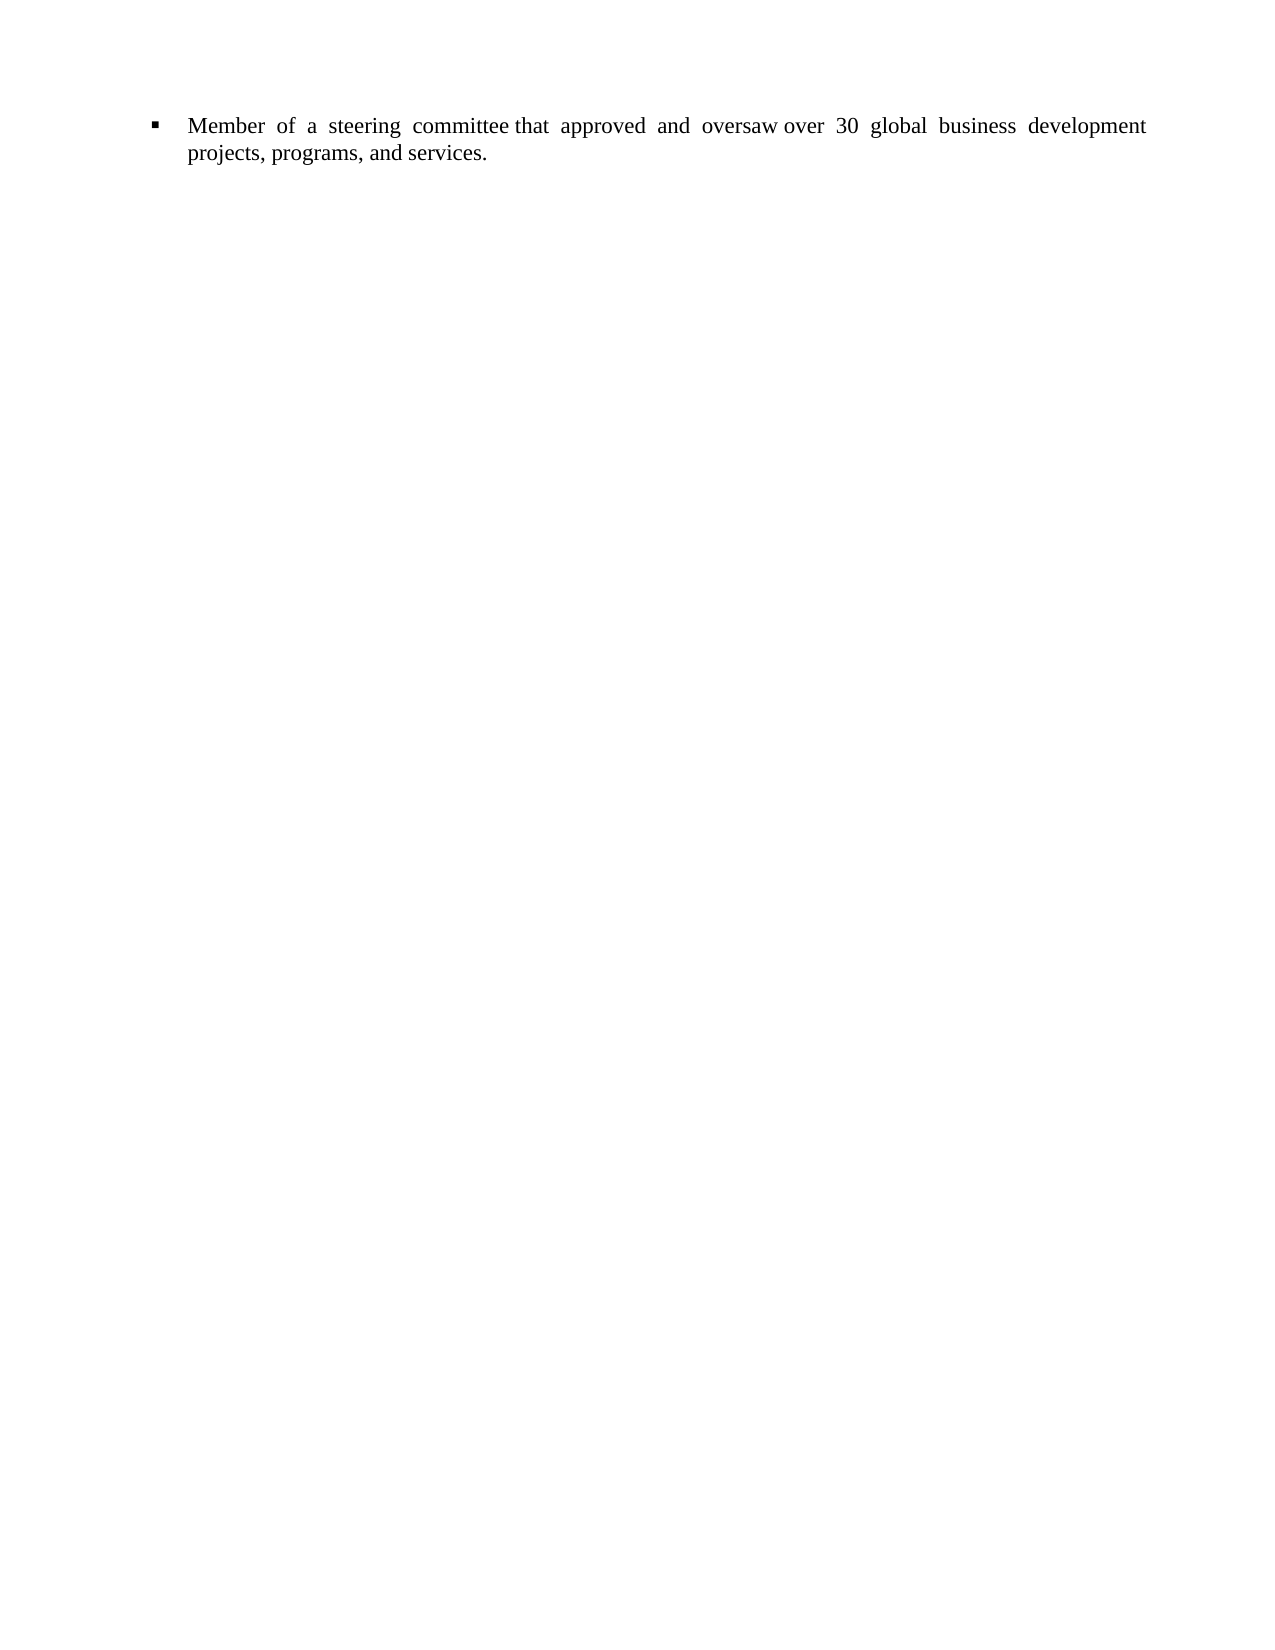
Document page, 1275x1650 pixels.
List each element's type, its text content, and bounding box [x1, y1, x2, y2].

list Member of a steering committee that approved and oversaw over 30 global business development projects, programs, and services. [150, 112, 1162, 165]
